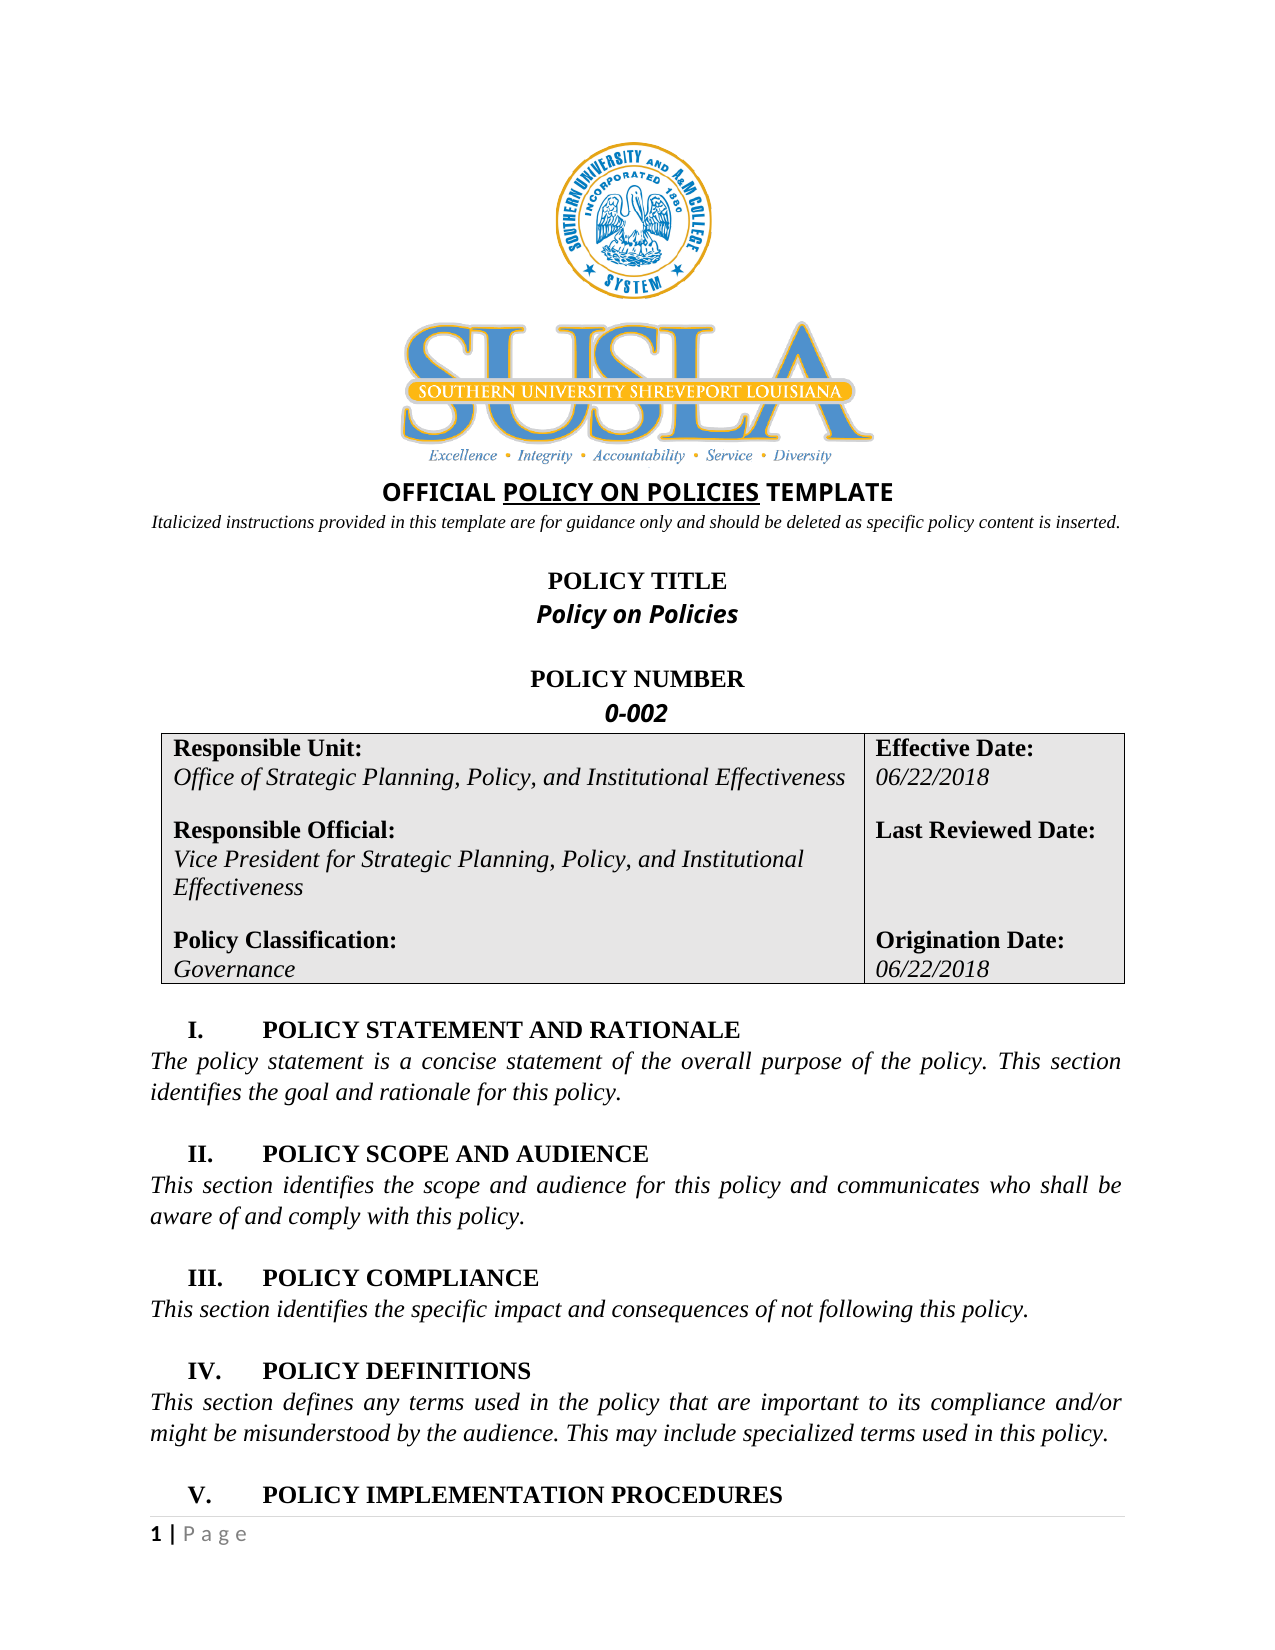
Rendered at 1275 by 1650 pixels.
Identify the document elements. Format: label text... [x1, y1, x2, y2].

text The policy statement is a concise statement of the overall purpose of the policy. This section identifies the goal and rationale for this policy. [150, 1046, 1125, 1106]
text Italicized instructions provided in this template are for guidance only and should be deleted as specific policy content is inserted. [150, 511, 1125, 533]
table_header Responsible Unit: Office of Strategic Planning, Policy, and Institutional Effectiveness Responsible Official: Vice President for Strategic Planning, Policy, and Institutional Effectiveness Policy Classification: Governance [162, 734, 864, 983]
text This section identifies the specific impact and consequences of not following this policy. [150, 1294, 1125, 1323]
list POLICY IMPLEMENTATION PROCEDURES [187, 1481, 1125, 1509]
picture [555, 142, 712, 299]
picture [400, 321, 875, 473]
text OFFICIAL POLICY ON POLICIES TEMPLATE [150, 475, 1125, 509]
text This section defines any terms used in the policy that are important to its compliance and/or might be misunderstood by the audience. This may include specialized terms used in this policy. [150, 1387, 1125, 1447]
table_header Effective Date: 06/22/2018 Last Reviewed Date: Origination Date: 06/22/2018 [865, 734, 1124, 983]
list POLICY SCOPE AND AUDIENCE [187, 1139, 1125, 1168]
text This section identifies the scope and audience for this policy and communicates who shall be aware of and comply with this policy. [150, 1170, 1125, 1230]
list POLICY STATEMENT AND RATIONALE [187, 1015, 1125, 1044]
list POLICY COMPLIANCE [187, 1263, 1125, 1292]
text POLICY NUMBER [150, 664, 1125, 693]
text Policy on Policies [150, 597, 1125, 631]
text 0-002 [150, 696, 1125, 730]
list POLICY DEFINITIONS [187, 1356, 1125, 1385]
text POLICY TITLE [150, 566, 1125, 594]
